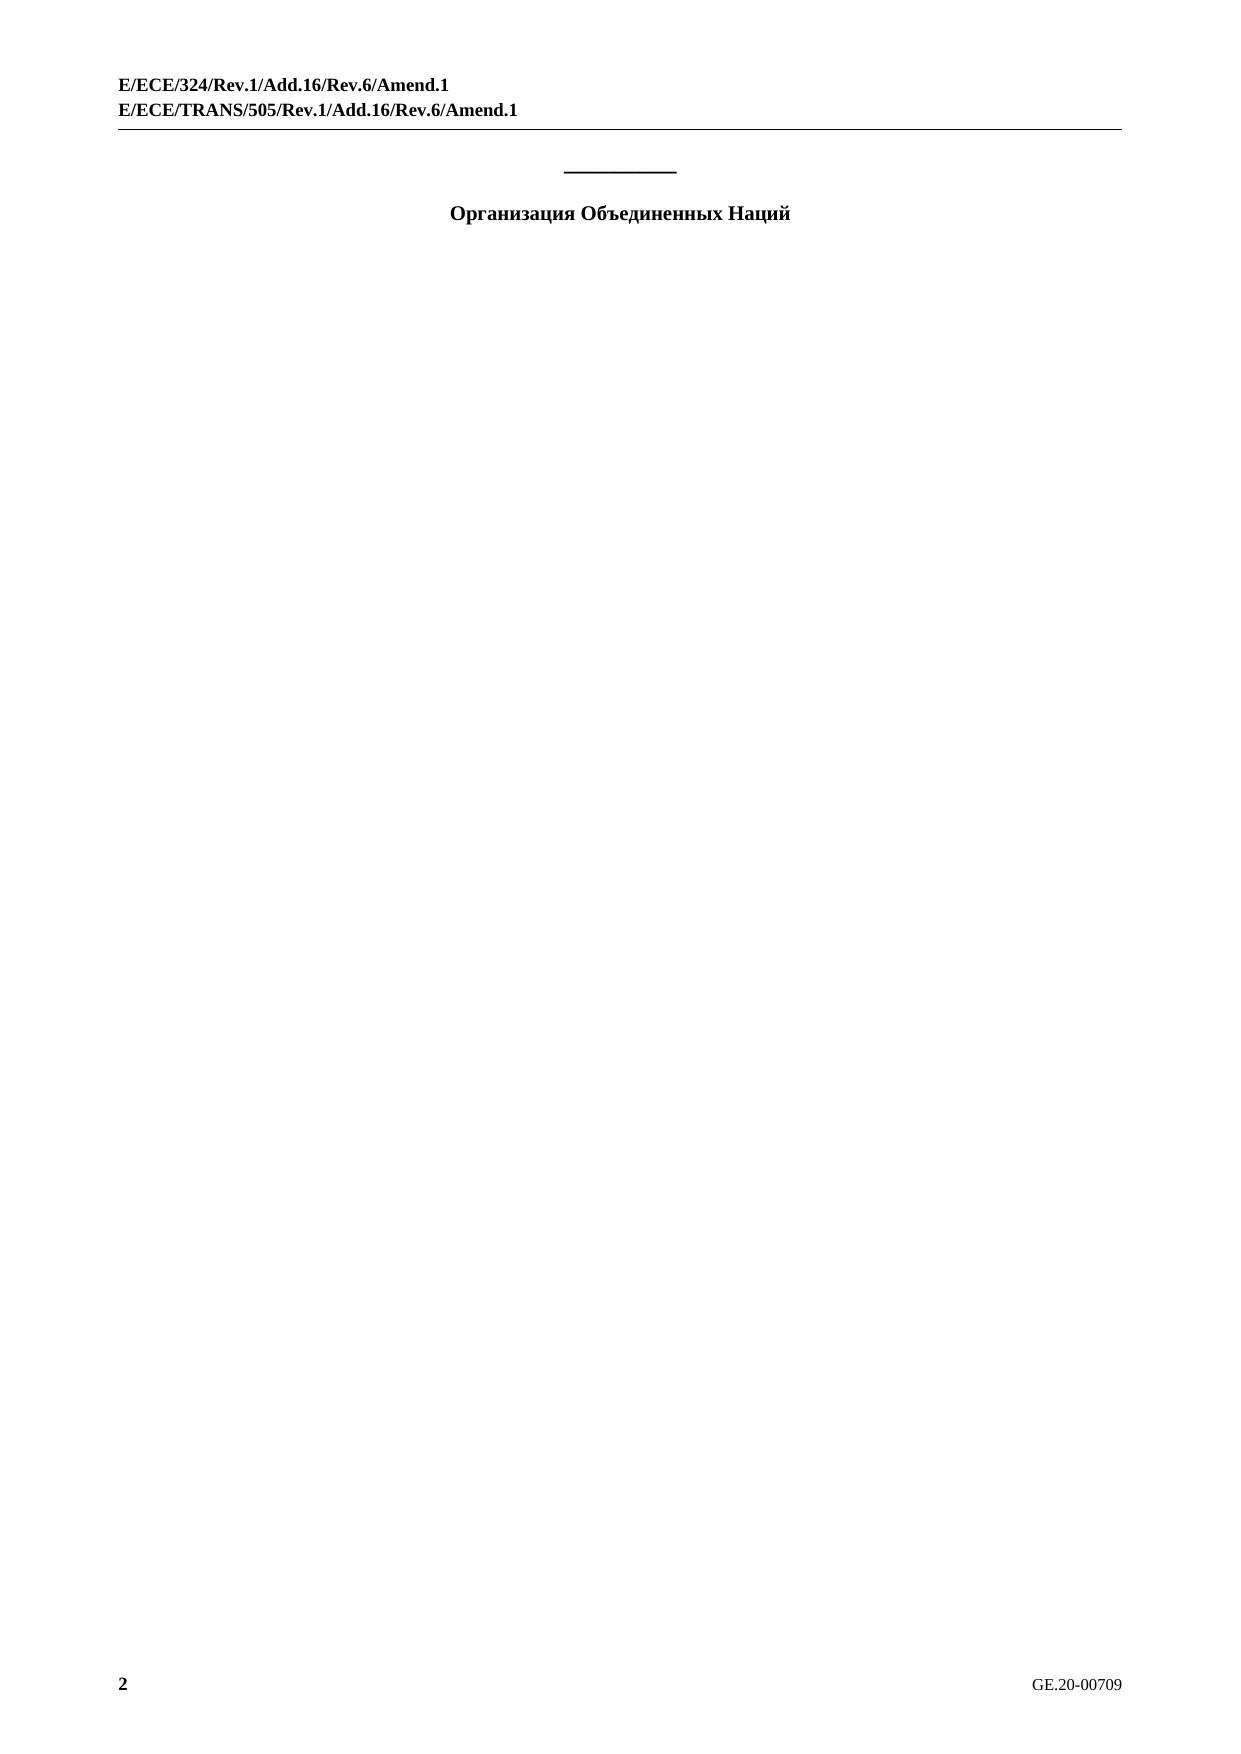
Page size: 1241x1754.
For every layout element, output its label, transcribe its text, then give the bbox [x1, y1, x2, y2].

text _________ [118, 148, 1122, 176]
text Организация Объединенных Наций [118, 201, 1122, 225]
